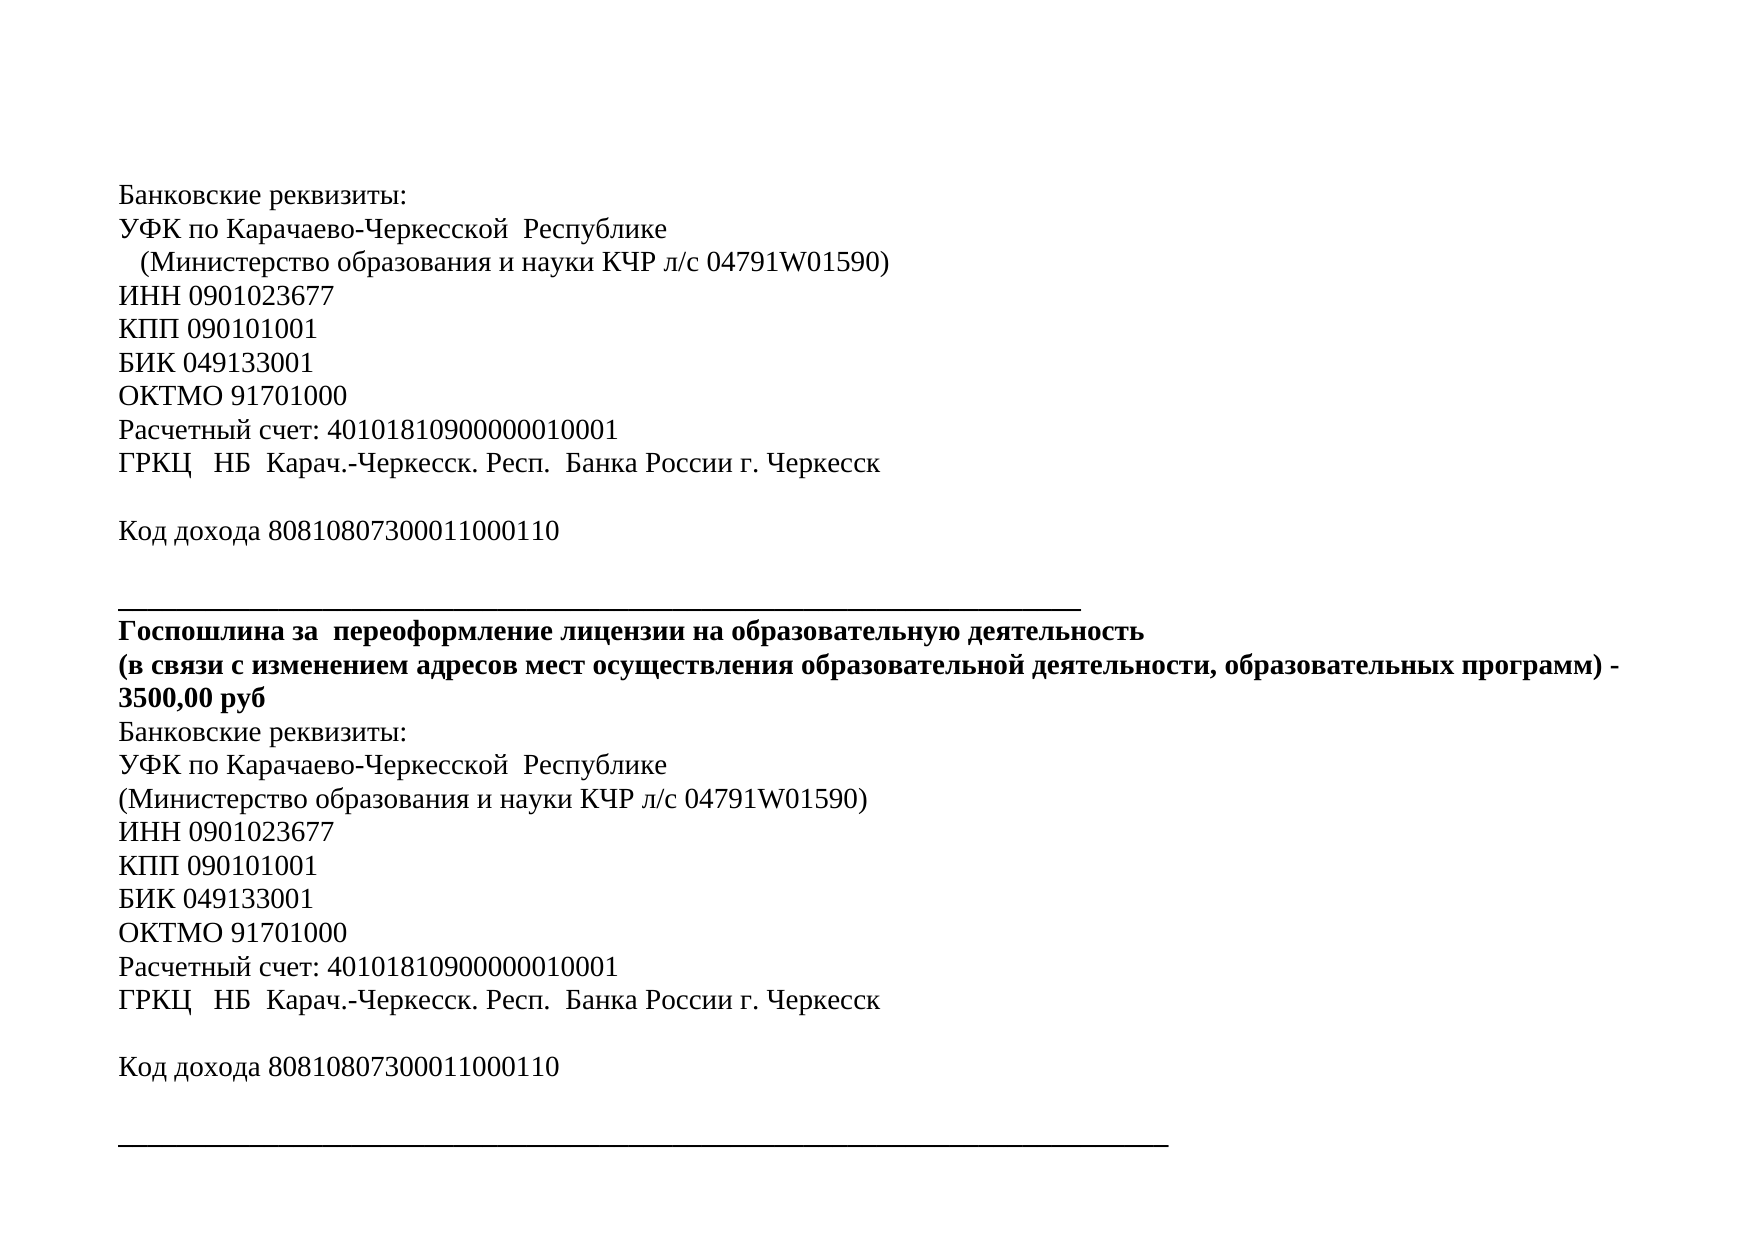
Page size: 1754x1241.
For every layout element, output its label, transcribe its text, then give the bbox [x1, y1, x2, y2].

text __________________________________________________________________ [118, 580, 1636, 613]
text КПП 090101001 [118, 311, 1636, 345]
text Банковские реквизиты: [118, 714, 1636, 747]
text Код дохода 80810807300011000110 [118, 513, 1636, 546]
text Расчетный счет: 40101810900000010001 [118, 949, 1636, 982]
text Код дохода 80810807300011000110 [118, 1049, 1636, 1083]
text ОКТМО 91701000 [118, 378, 1636, 412]
text Расчетный счет: 40101810900000010001 [118, 412, 1636, 446]
text (Министерство образования и науки КЧР л/с 04791W01590) [118, 244, 1636, 278]
text ________________________________________________________________________ [118, 1116, 1636, 1150]
text ИНН 0901023677 [118, 814, 1636, 848]
text ИНН 0901023677 [118, 278, 1636, 311]
text Госпошлина за переоформление лицензии на образовательную деятельность [118, 613, 1636, 647]
text (Министерство образования и науки КЧР л/с 04791W01590) [118, 781, 1636, 814]
text (в связи с изменением адресов мест осуществления образовательной деятельности, образовательных программ) - 3500,00 руб [118, 647, 1636, 714]
text УФК по Карачаево-Черкесской Республике [118, 747, 1636, 781]
text ГРКЦ НБ Карач.-Черкесск. Респ. Банка России г. Черкесск [118, 982, 1636, 1016]
text Банковские реквизиты: [118, 177, 1636, 211]
text ОКТМО 91701000 [118, 915, 1636, 949]
text ГРКЦ НБ Карач.-Черкесск. Респ. Банка России г. Черкесск [118, 446, 1636, 479]
text УФК по Карачаево-Черкесской Республике [118, 211, 1636, 244]
text БИК 049133001 [118, 345, 1636, 378]
text КПП 090101001 [118, 848, 1636, 882]
text БИК 049133001 [118, 882, 1636, 915]
